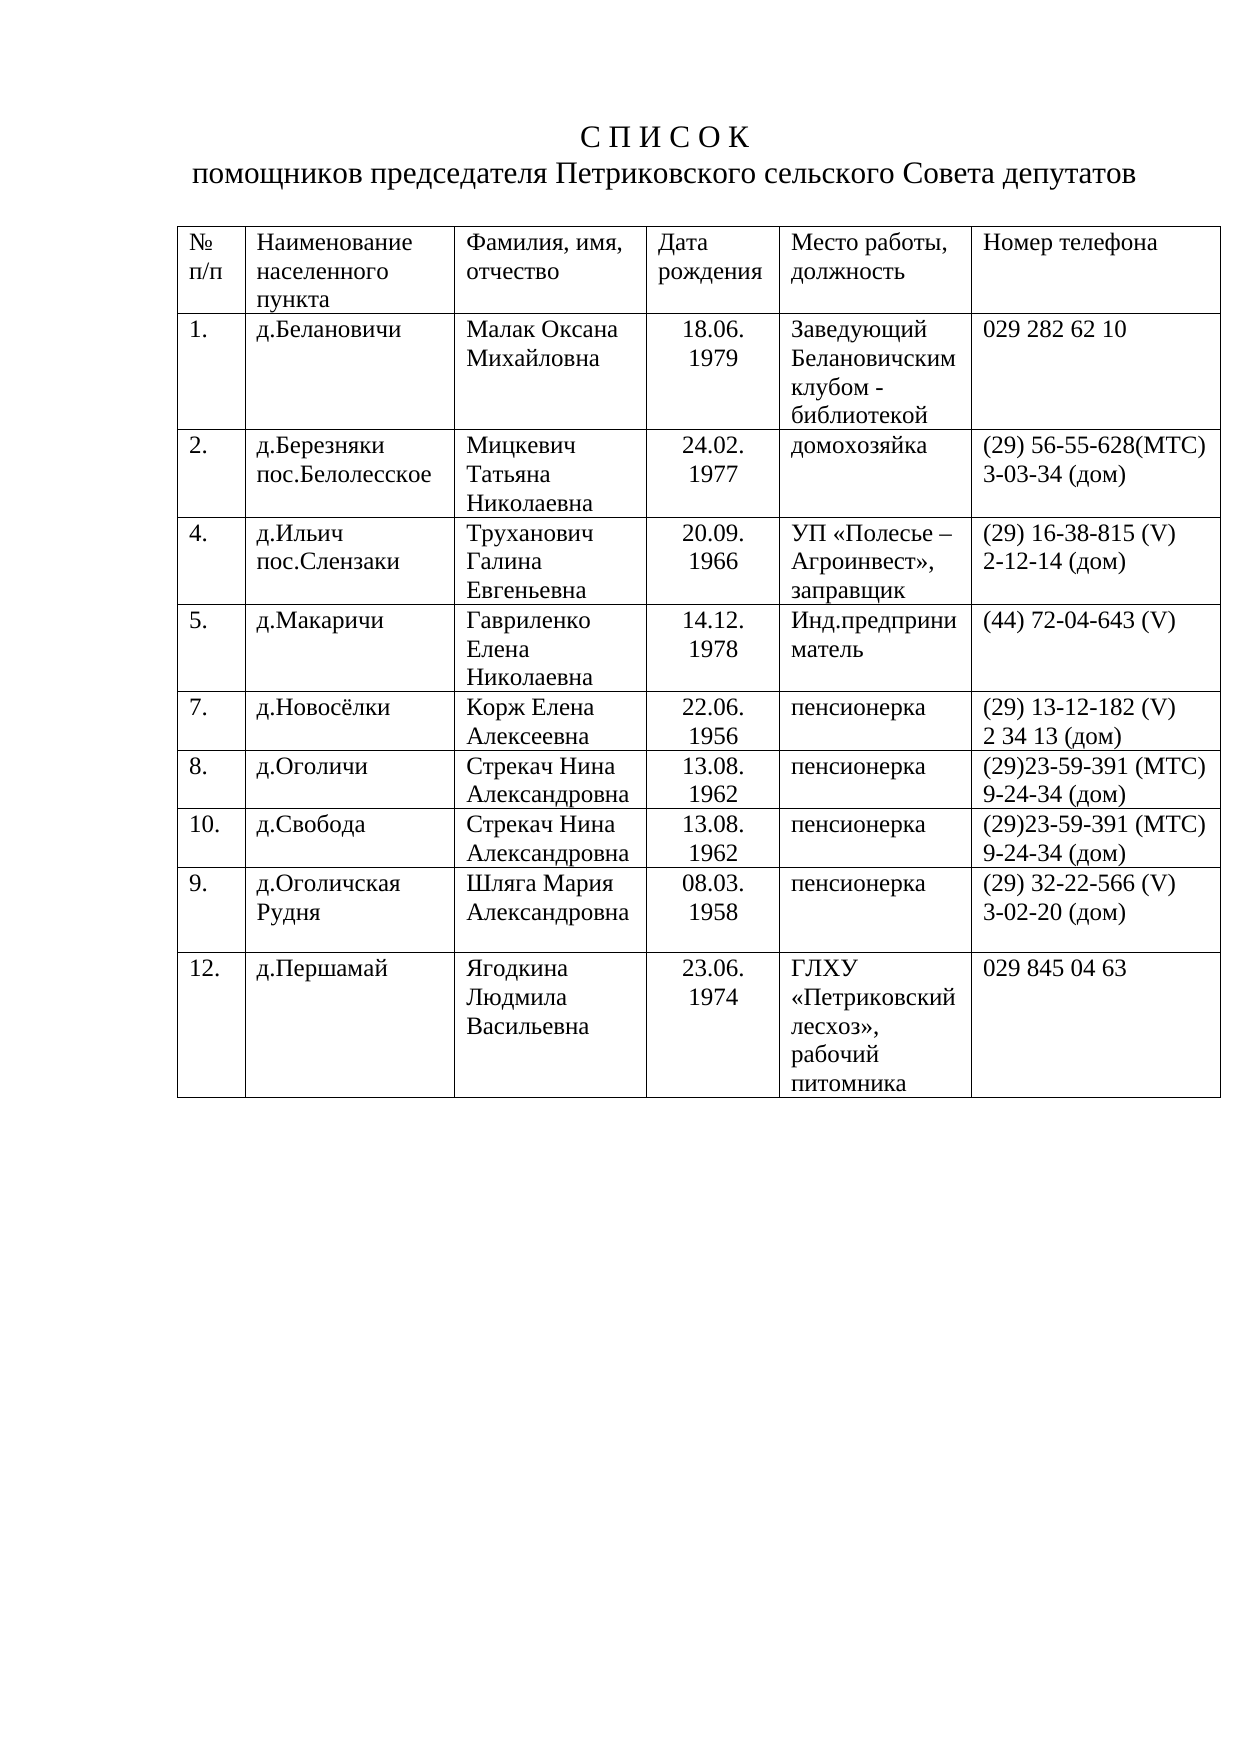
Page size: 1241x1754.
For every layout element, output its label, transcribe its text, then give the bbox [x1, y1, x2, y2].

table_cell Стрекач Нина Александровна [455, 751, 646, 808]
table_cell пенсионерка [780, 809, 971, 867]
table_cell 4. [178, 518, 245, 604]
table_cell д.Белановичи [246, 314, 454, 429]
table_cell пенсионерка [780, 692, 971, 750]
table_cell 12. [178, 953, 245, 1097]
table_cell 22.06. 1956 [647, 692, 779, 750]
table_cell пенсионерка [780, 868, 971, 952]
table_cell 8. [178, 751, 245, 808]
table_cell (29) 13-12-182 (V) 2 34 13 (дом) [972, 692, 1220, 750]
table_cell Стрекач Нина Александровна [455, 809, 646, 867]
table_cell 10. [178, 809, 245, 867]
table_cell (29) 32-22-566 (V) 3-02-20 (дом) [972, 868, 1220, 952]
table_header Дата рождения [647, 227, 779, 313]
table_cell ГЛХУ «Петриковский лесхоз», рабочий питомника [780, 953, 971, 1097]
table_cell (29)23-59-391 (МТС) 9-24-34 (дом) [972, 751, 1220, 808]
table_cell 029 282 62 10 [972, 314, 1220, 429]
text С П И С О К [177, 118, 1152, 154]
table_cell д.Новосёлки [246, 692, 454, 750]
table_cell 14.12. 1978 [647, 605, 779, 691]
table_cell (29) 56-55-628(МТС) 3-03-34 (дом) [972, 430, 1220, 517]
table_cell 9. [178, 868, 245, 952]
text помощников председателя Петриковского сельского Совета депутатов [177, 154, 1152, 190]
table_cell домохозяйка [780, 430, 971, 517]
table_cell Малак Оксана Михайловна [455, 314, 646, 429]
table_cell д.Макаричи [246, 605, 454, 691]
table_cell 20.09. 1966 [647, 518, 779, 604]
table_header Наименование населенного пункта [246, 227, 454, 313]
table_cell 2. [178, 430, 245, 517]
table_header № п/п [178, 227, 245, 313]
table_cell 5. [178, 605, 245, 691]
table_header Номер телефона [972, 227, 1220, 313]
table_cell 08.03. 1958 [647, 868, 779, 952]
table_cell Гавриленко Елена Николаевна [455, 605, 646, 691]
table_header Фамилия, имя, отчество [455, 227, 646, 313]
table_cell д.Оголичи [246, 751, 454, 808]
table_cell (44) 72-04-643 (V) [972, 605, 1220, 691]
table_cell пенсионерка [780, 751, 971, 808]
table_cell д.Першамай [246, 953, 454, 1097]
table_header Место работы, должность [780, 227, 971, 313]
table_cell Заведующий Белановичским клубом - библиотекой [780, 314, 971, 429]
table_cell 7. [178, 692, 245, 750]
table_cell 13.08. 1962 [647, 751, 779, 808]
table_cell Мицкевич Татьяна Николаевна [455, 430, 646, 517]
table_cell 24.02. 1977 [647, 430, 779, 517]
table_cell Ягодкина Людмила Васильевна [455, 953, 646, 1097]
table_cell Шляга Мария Александровна [455, 868, 646, 952]
table_cell Труханович Галина Евгеньевна [455, 518, 646, 604]
table_cell д.Свобода [246, 809, 454, 867]
table_cell 13.08. 1962 [647, 809, 779, 867]
table_cell Инд.предприниматель [780, 605, 971, 691]
table_cell 1. [178, 314, 245, 429]
table_cell д.Оголичская Рудня [246, 868, 454, 952]
table_cell 18.06. 1979 [647, 314, 779, 429]
table_cell д.Березняки пос.Белолесское [246, 430, 454, 517]
table_cell 029 845 04 63 [972, 953, 1220, 1097]
table_cell УП «Полесье –Агроинвест», заправщик [780, 518, 971, 604]
table_cell (29)23-59-391 (МТС) 9-24-34 (дом) [972, 809, 1220, 867]
table_cell 23.06. 1974 [647, 953, 779, 1097]
table_cell д.Ильич пос.Слензаки [246, 518, 454, 604]
table_cell (29) 16-38-815 (V) 2-12-14 (дом) [972, 518, 1220, 604]
table_cell Корж Елена Алексеевна [455, 692, 646, 750]
